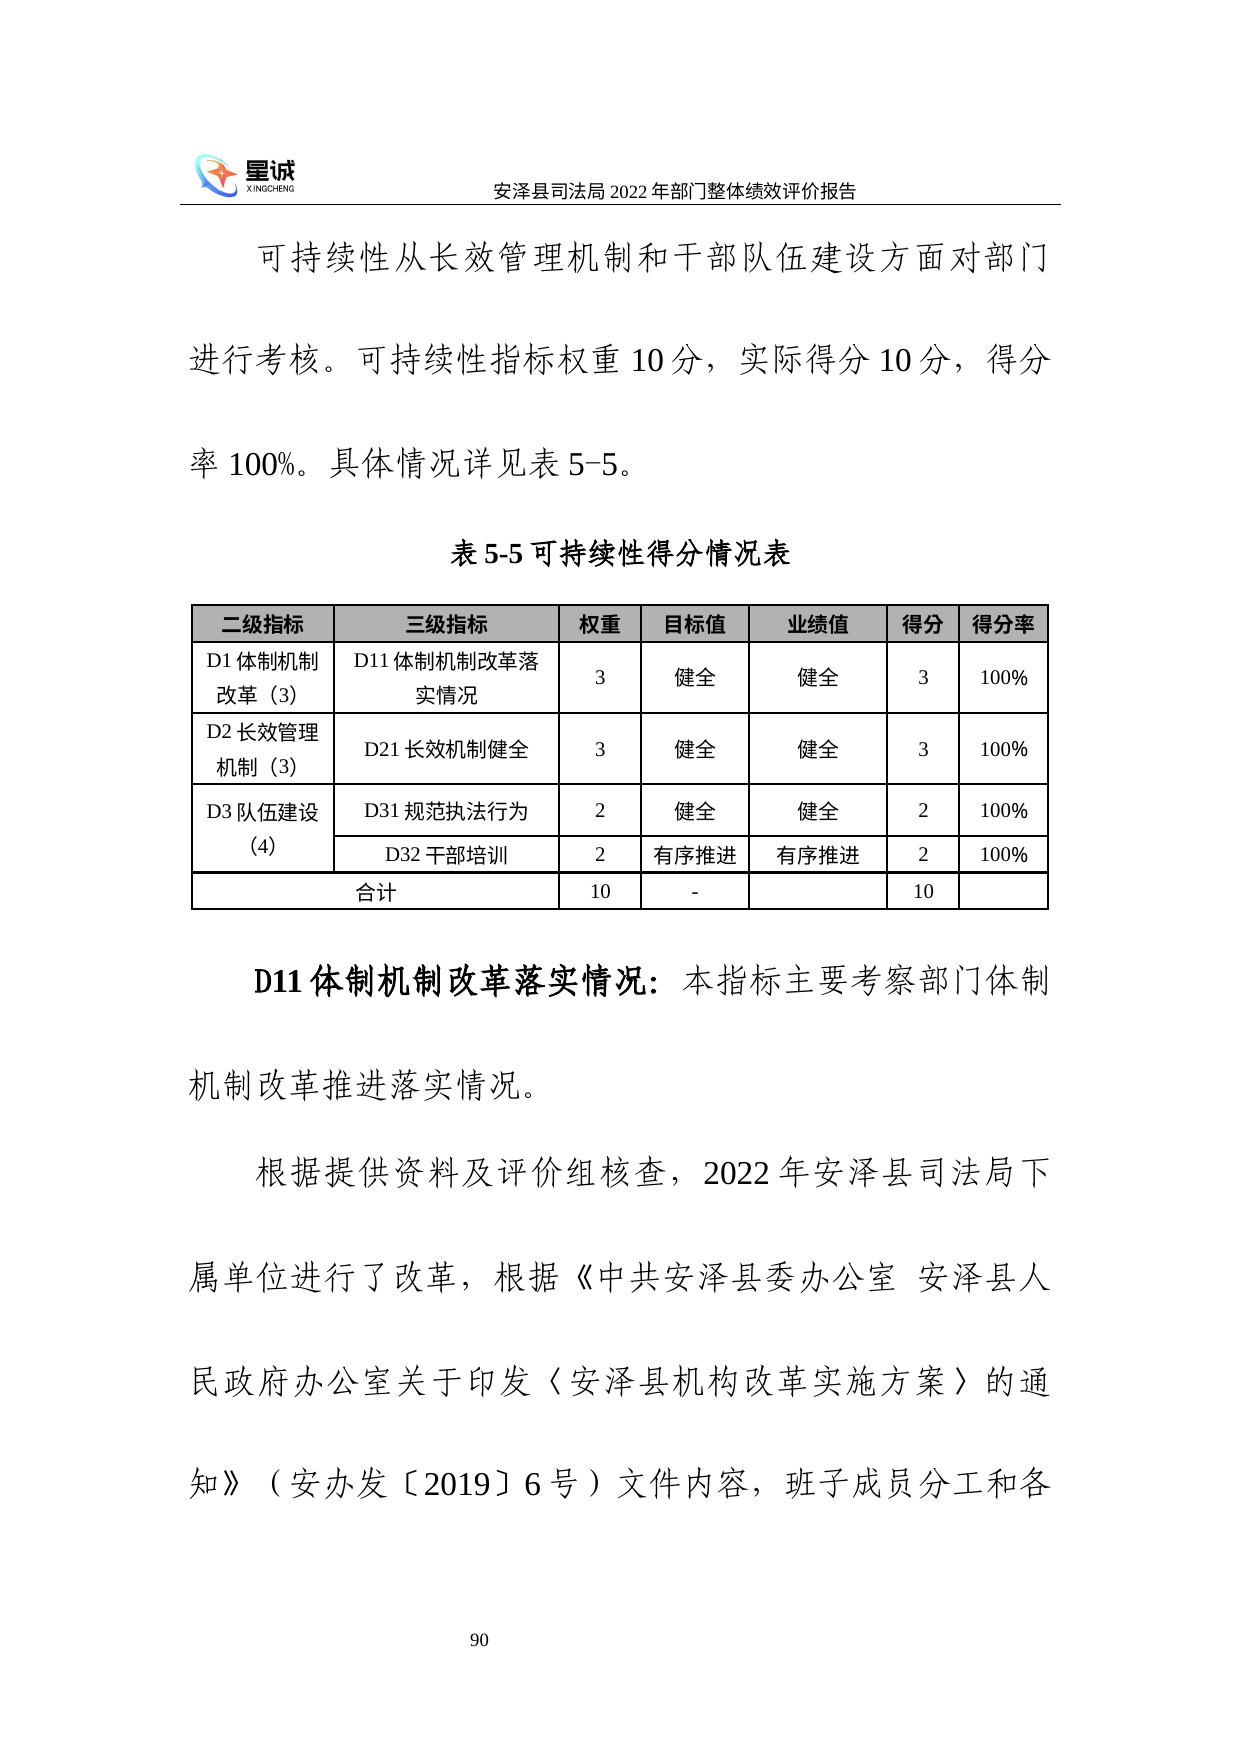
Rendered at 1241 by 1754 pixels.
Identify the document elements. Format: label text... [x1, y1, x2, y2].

table_cell 健全 [750, 785, 886, 835]
table_cell 2 [560, 785, 640, 835]
table_cell 3 [888, 643, 958, 712]
table_cell [750, 874, 886, 908]
table_cell 3 [560, 643, 640, 712]
table_cell 健全 [750, 643, 886, 712]
table_cell 有序推进 [750, 837, 886, 871]
table_cell D31规范执法行为 [335, 785, 558, 835]
text D11体制机制改革落实情况：本指标主要考察部门体制机制改革推进落实情况。 [188, 945, 1052, 1118]
text 表5-5可持续性得分情况表 [188, 517, 1052, 586]
table_cell 健全 [750, 714, 886, 783]
table_header 得分 [888, 606, 958, 641]
table_header 二级指标 [193, 606, 333, 641]
table_cell 2 [560, 837, 640, 871]
table_header 得分率 [960, 606, 1047, 641]
table_header 目标值 [642, 606, 748, 641]
table_header 三级指标 [335, 606, 558, 641]
table_header 权重 [560, 606, 640, 641]
table_cell - [642, 874, 748, 908]
table_cell 合计 [193, 874, 558, 908]
table_cell 100% [960, 837, 1047, 871]
table_cell 100% [960, 785, 1047, 835]
table_cell D1体制机制改革（3） [193, 643, 333, 712]
table_cell 健全 [642, 714, 748, 783]
picture [192, 149, 299, 199]
table_cell 3 [560, 714, 640, 783]
table_cell [960, 874, 1047, 908]
table_cell 100% [960, 714, 1047, 783]
table_cell 2 [888, 785, 958, 835]
text 可持续性从长效管理机制和干部队伍建设方面对部门进行考核。可持续性指标权重10分，实际得分10分，得分率100%。具体情况详见表5-5。 [188, 220, 1052, 497]
table_header 业绩值 [750, 606, 886, 641]
table_cell 10 [560, 874, 640, 908]
table_cell D2长效管理机制（3） [193, 714, 333, 783]
table_cell D3队伍建设（4） [193, 785, 333, 871]
table_cell 有序推进 [642, 837, 748, 871]
table_cell 健全 [642, 785, 748, 835]
table_cell 健全 [642, 643, 748, 712]
table_cell D21长效机制健全 [335, 714, 558, 783]
table_cell D11体制机制改革落实情况 [335, 643, 558, 712]
table_cell 100% [960, 643, 1047, 712]
table_cell 10 [888, 874, 958, 908]
table_cell 3 [888, 714, 958, 783]
table_cell D32干部培训 [335, 837, 558, 871]
table_cell 2 [888, 837, 958, 871]
